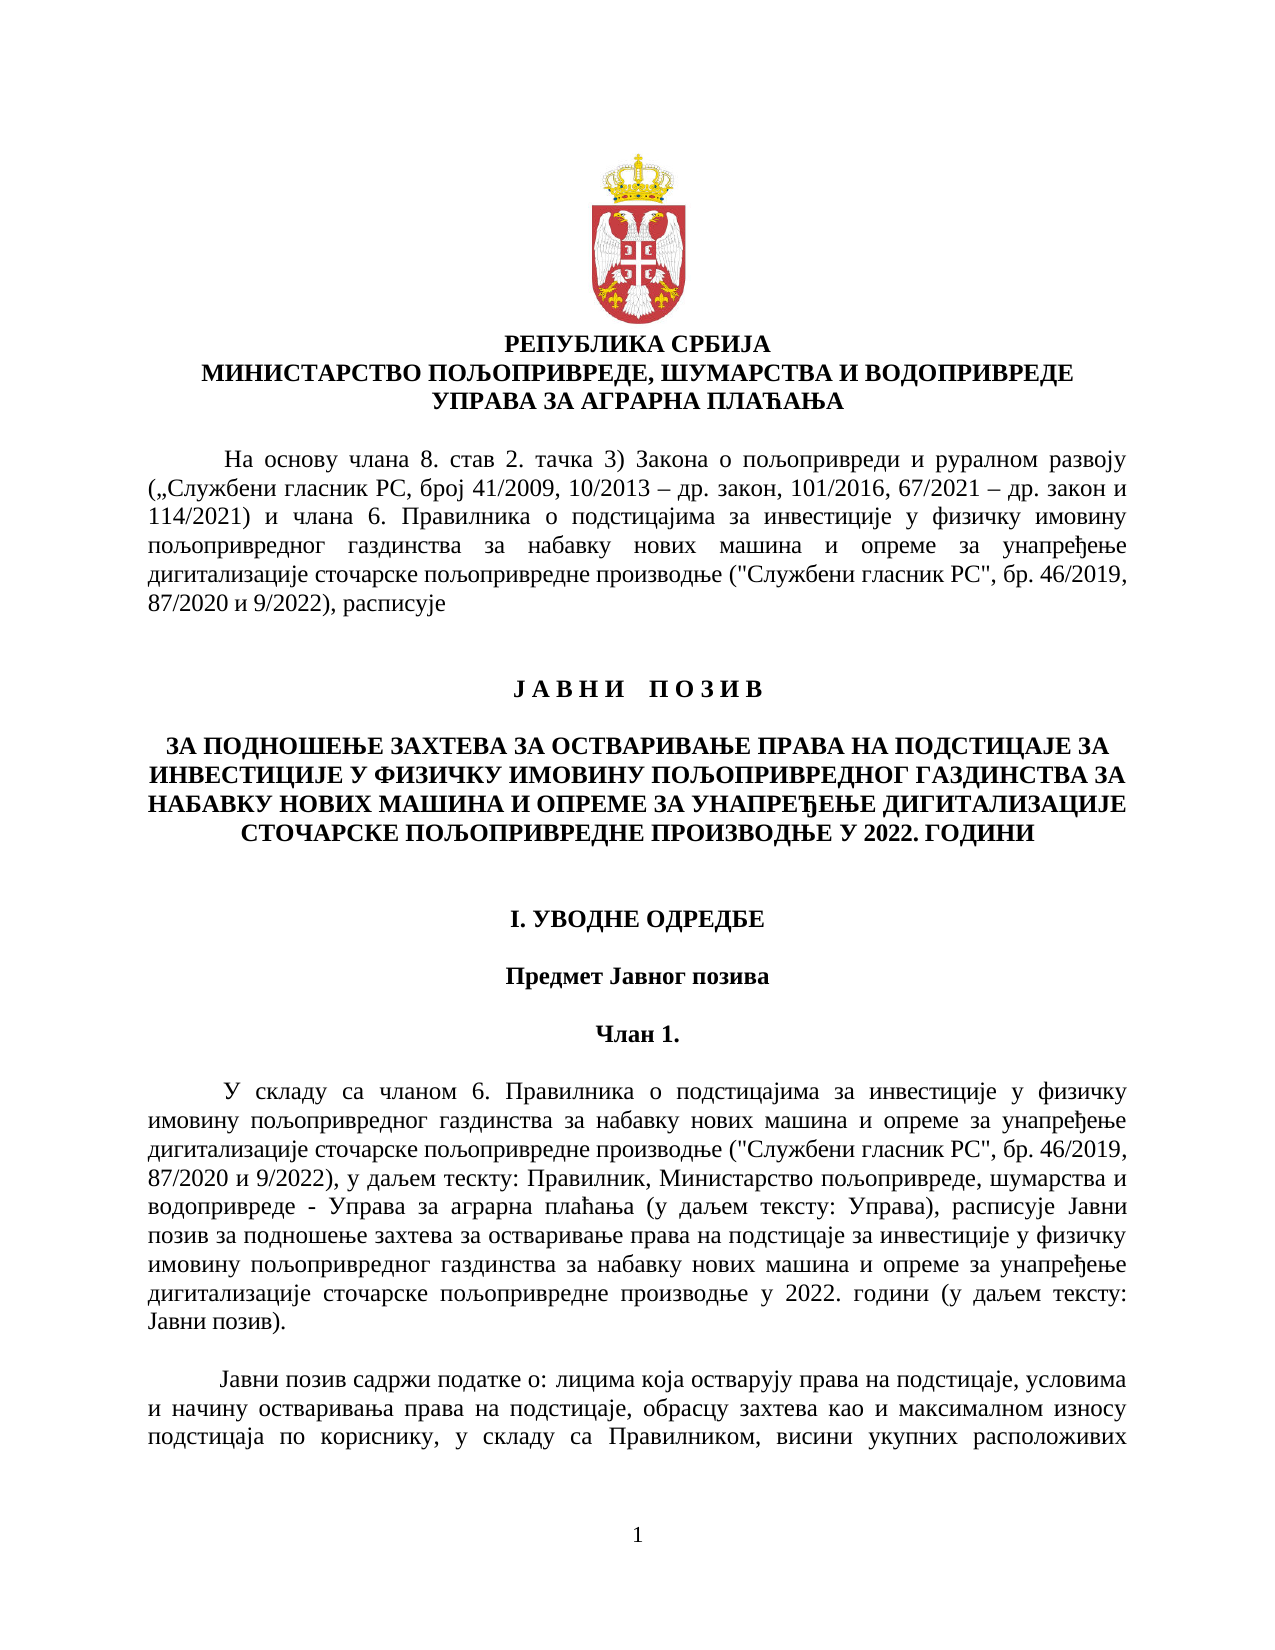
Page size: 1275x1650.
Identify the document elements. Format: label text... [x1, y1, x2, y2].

text ЗА ПОДНОШЕЊЕ ЗАХТЕВА ЗА ОСТВАРИВАЊЕ ПРАВА НА ПОДСТИЦАЈЕ ЗА ИНВЕСТИЦИЈЕ У ФИЗИЧКУ ИМОВИНУ ПОЉОПРИВРЕДНОГ ГАЗДИНСТВА ЗА НАБАВКУ НОВИХ МАШИНА И ОПРЕМЕ ЗА УНАПРЕЂЕЊЕ ДИГИТАЛИЗАЦИЈЕ СТОЧАРСКЕ ПОЉОПРИВРЕДНЕ ПРОИЗВОДЊЕ У 2022. ГОДИНИ [148, 731, 1127, 846]
text На основу члана 8. став 2. тачка 3) Закона о пољопривреди и руралном развоју („Службени гласник РС, број 41/2009, 10/2013 – др. закон, 101/2016, 67/2021 – др. закон и 114/2021) и члана 6. Правилника о подстицајима за инвестиције у физичку имовину пољопривредног газдинства за набавку нових машина и опреме за унапређење дигитализације сточарске пољопривредне производње ("Службени гласник РС", бр. 46/2019, 87/2020 и 9/2022), расписује [148, 444, 1127, 616]
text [148, 1364, 1127, 1450]
text Члан 1. [148, 1019, 1127, 1048]
text I. УВОДНЕ ОДРЕДБЕ [148, 904, 1127, 933]
text У складу са чланом 6. Правилника о подстицајима за инвестиције у физичку имовину пољопривредног газдинства за набавку нових машина и опреме за унапређење дигитализације сточарске пољопривредне производње ("Службени гласник РС", бр. 46/2019, 87/2020 и 9/2022), у даљем тескту: Правилник, Министарство пољопривреде, шумарства и водопривреде - Управа за аграрна плаћања (у даљем тексту: Управа), расписује Jавни позив за подношење захтева за остваривање права на подстицаје за инвестиције у физичку имовину пољопривредног газдинства за набавку нових машина и опреме за унапређење дигитализације сточарске пољопривредне производње у 2022. години (у даљем тексту: Јавни позив). [148, 1076, 1127, 1335]
text Предмет Јавног позива [148, 961, 1127, 990]
text РЕПУБЛИКА СРБИЈА [148, 329, 1127, 358]
text МИНИСТАРСТВО ПОЉОПРИВРЕДЕ, ШУМАРСТВА И ВОДОПРИВРЕДЕ [148, 358, 1127, 386]
text УПРАВА ЗА АГРАРНА ПЛАЋАЊА [148, 386, 1127, 415]
text Ј А В Н И П О З И В [148, 674, 1127, 703]
